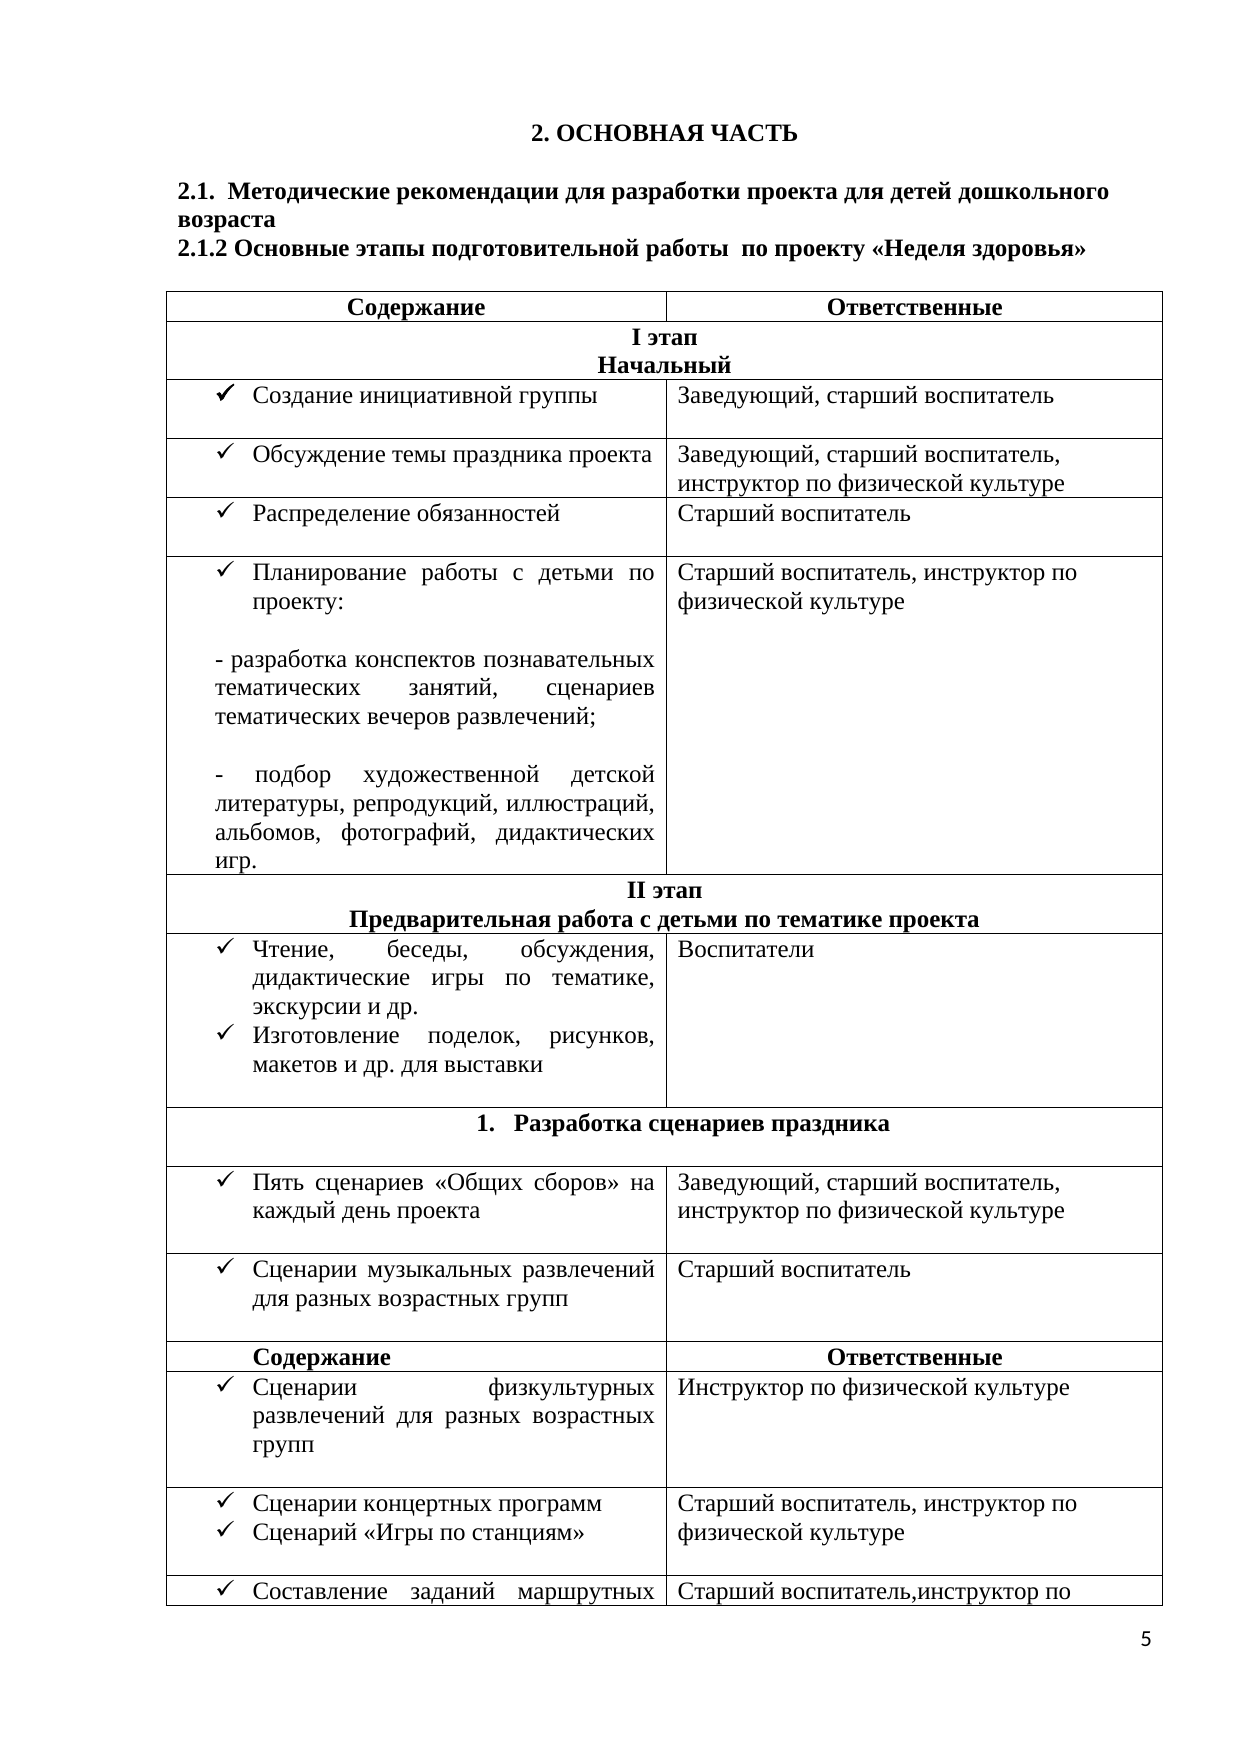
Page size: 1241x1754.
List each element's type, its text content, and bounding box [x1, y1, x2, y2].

table_cell Разработка сценариев праздника [167, 1108, 1162, 1166]
table_cell Содержание [167, 1342, 666, 1371]
text 2.1. Методические рекомендации для разработки проекта для детей дошкольного возраста [177, 176, 1152, 233]
table_cell Заведующий, старший воспитатель, инструктор по физической культуре [667, 1167, 1162, 1253]
table_cell Распределение обязанностей [167, 498, 666, 556]
table_cell Сценарии концертных программ Сценарий «Игры по станциям» [167, 1488, 666, 1575]
table_cell Ответственные [667, 1342, 1162, 1371]
text 2.1.2 Основные этапы подготовительной работы по проекту «Неделя здоровья» [177, 233, 1152, 262]
text 2. ОСНОВНАЯ ЧАСТЬ [177, 118, 1152, 147]
table_cell Пять сценариев «Общих сборов» на каждый день проекта [167, 1167, 666, 1253]
table_cell II этап Предварительная работа с детьми по тематике проекта [167, 875, 1162, 933]
table_cell Инструктор по физической культуре [667, 1372, 1162, 1487]
table_cell Сценарии музыкальных развлечений для разных возрастных групп [167, 1254, 666, 1341]
table_cell Сценарии физкультурных развлечений для разных возрастных групп [167, 1372, 666, 1487]
table_cell Старший воспитатель, инструктор по физической культуре [667, 557, 1162, 874]
table_cell Старший воспитатель [667, 1254, 1162, 1341]
table_cell Создание инициативной группы [167, 380, 666, 438]
table_cell Заведующий, старший воспитатель [667, 380, 1162, 438]
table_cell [167, 1576, 666, 1605]
table_cell Старший воспитатель, инструктор по физической культуре [667, 1488, 1162, 1575]
table_cell Чтение, беседы, обсуждения, дидактические игры по тематике, экскурсии и др. Изготовление поделок, рисунков, макетов и др. для выставки [167, 934, 666, 1107]
table_cell Планирование работы с детьми по проекту: - разработка конспектов познавательных тематических занятий, сценариев тематических вечеров развлечений; - подбор художественной детской литературы, репродукций, иллюстраций, альбомов, фотографий, дидактических игр. [167, 557, 666, 874]
table_cell Старший воспитатель [667, 498, 1162, 556]
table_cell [667, 1576, 1162, 1605]
table_cell Воспитатели [667, 934, 1162, 1107]
table_header Содержание [167, 292, 666, 321]
table_cell Обсуждение темы праздника проекта [167, 439, 666, 497]
table_cell Заведующий, старший воспитатель, инструктор по физической культуре [667, 439, 1162, 497]
table_cell I этап Начальный [167, 322, 1162, 379]
table_header Ответственные [667, 292, 1162, 321]
